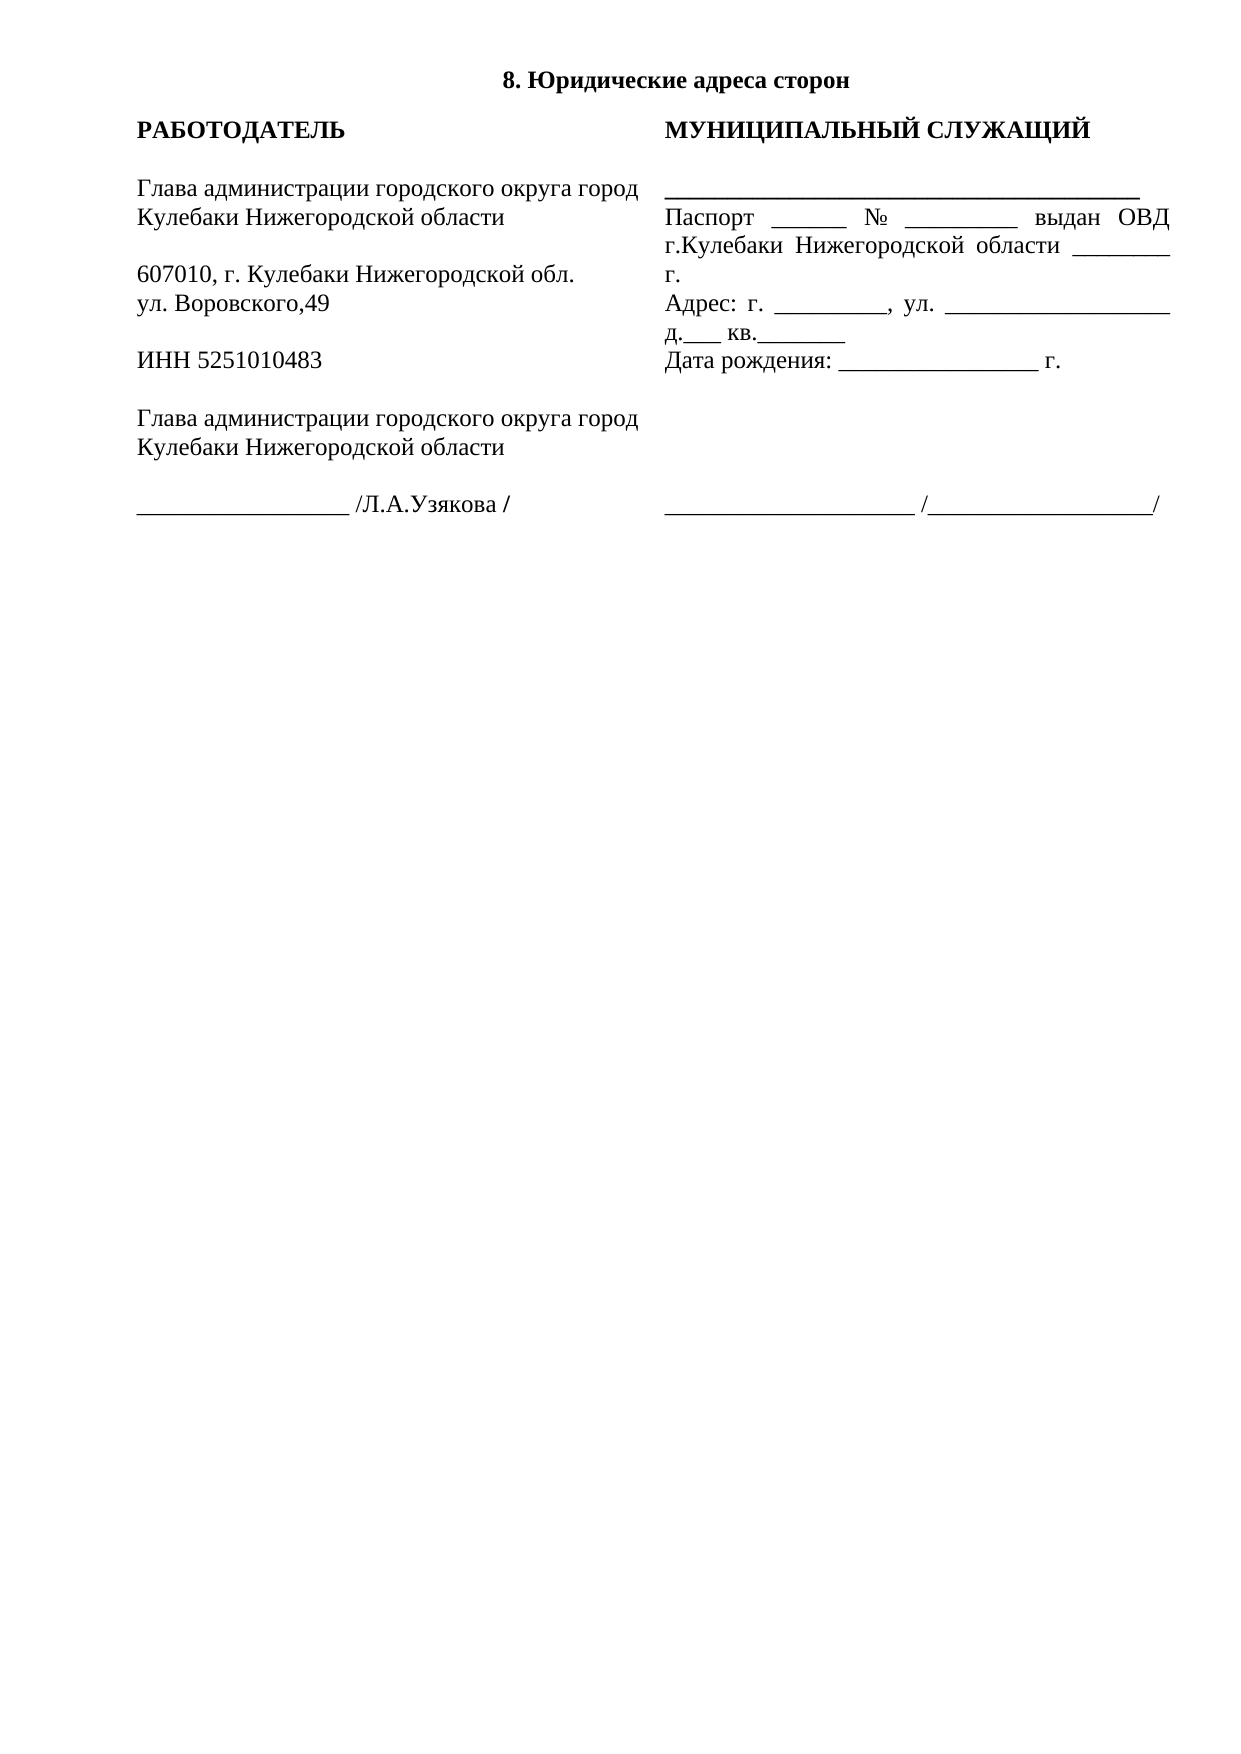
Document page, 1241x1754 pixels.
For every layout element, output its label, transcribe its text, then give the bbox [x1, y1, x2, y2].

text 8. Юридические адреса сторон [148, 65, 1181, 94]
table_header РАБОТОДАТЕЛЬ Глава администрации городского округа город Кулебаки Нижегородской области 607010, г. Кулебаки Нижегородской обл. ул. Воровского,49 ИНН 5251010483 [125, 115, 653, 403]
table_cell Глава администрации городского округа город Кулебаки Нижегородской области _________________ /Л.А.Узякова / [125, 403, 653, 518]
table_cell ____________________ /__________________/ [653, 403, 1181, 518]
table_header МУНИЦИПАЛЬНЫЙ СЛУЖАЩИЙ ______________________________________ Паспорт ______ № _________ выдан ОВД г.Кулебаки Нижегородской области ________ г. Адрес: г. _________, ул. __________________ д.___ кв._______ Дата рождения: ________________ г. [653, 115, 1181, 403]
